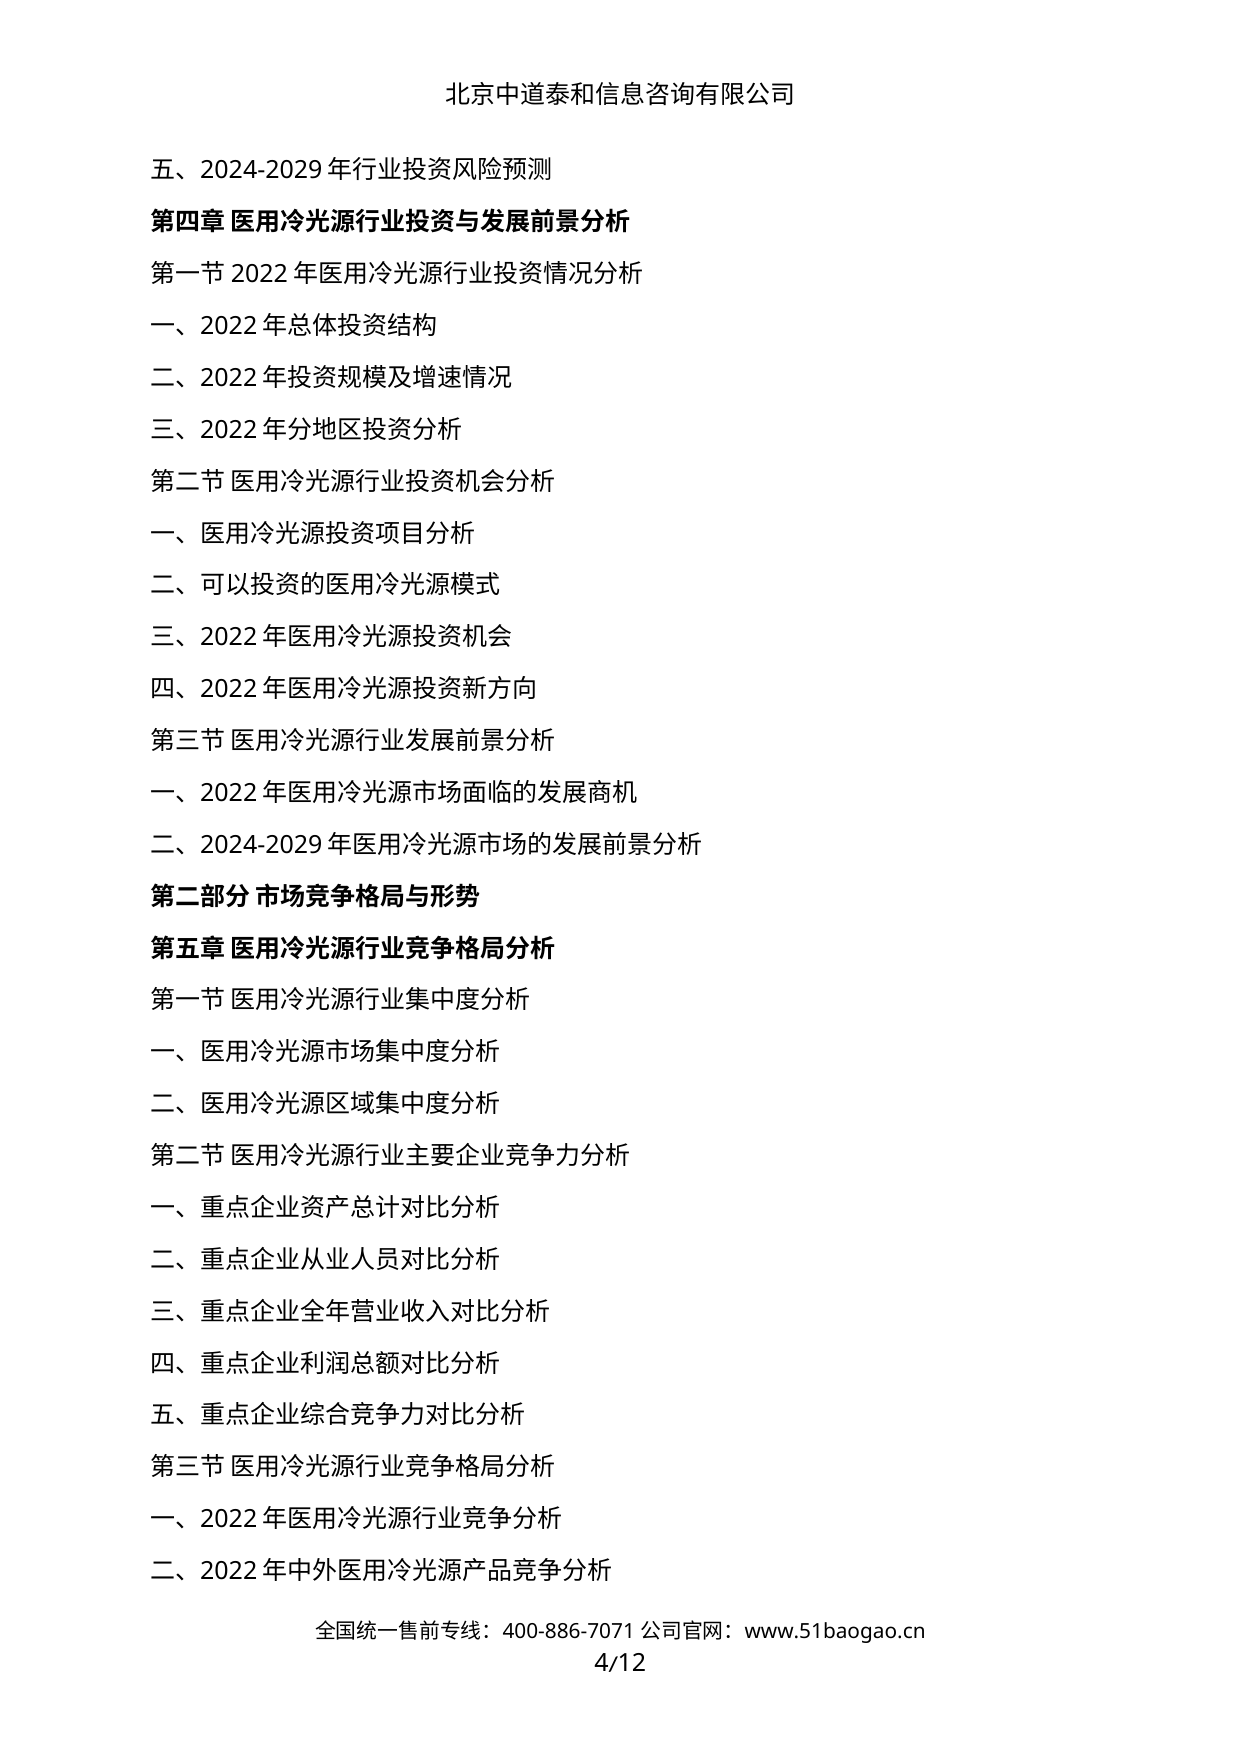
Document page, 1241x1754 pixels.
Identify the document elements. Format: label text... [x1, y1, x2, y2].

text 一、医用冷光源投资项目分析 [150, 513, 1090, 549]
text 第二节 医用冷光源行业主要企业竞争力分析 [150, 1136, 1090, 1172]
text 二、重点企业从业人员对比分析 [150, 1239, 1090, 1276]
text 二、2022年投资规模及增速情况 [150, 357, 1090, 394]
text 第四章 医用冷光源行业投资与发展前景分析 [150, 202, 1090, 238]
text 一、2022年医用冷光源市场面临的发展商机 [150, 772, 1090, 809]
text 第三节 医用冷光源行业竞争格局分析 [150, 1447, 1090, 1483]
text 第一节 医用冷光源行业集中度分析 [150, 980, 1090, 1016]
text 五、重点企业综合竞争力对比分析 [150, 1395, 1090, 1431]
text 二、2022年中外医用冷光源产品竞争分析 [150, 1551, 1090, 1587]
text 四、重点企业利润总额对比分析 [150, 1343, 1090, 1379]
text 一、2022年总体投资结构 [150, 306, 1090, 342]
text 三、重点企业全年营业收入对比分析 [150, 1291, 1090, 1327]
text 第五章 医用冷光源行业竞争格局分析 [150, 928, 1090, 964]
text 第二部分 市场竞争格局与形势 [150, 876, 1090, 912]
text 五、2024-2029年行业投资风险预测 [150, 150, 1090, 186]
text 第一节 2022年医用冷光源行业投资情况分析 [150, 254, 1090, 290]
text 一、2022年医用冷光源行业竞争分析 [150, 1499, 1090, 1535]
text 第三节 医用冷光源行业发展前景分析 [150, 721, 1090, 757]
text 三、2022年分地区投资分析 [150, 409, 1090, 446]
text 一、重点企业资产总计对比分析 [150, 1187, 1090, 1224]
text 二、2024-2029年医用冷光源市场的发展前景分析 [150, 824, 1090, 861]
text 二、可以投资的医用冷光源模式 [150, 565, 1090, 601]
text 二、医用冷光源区域集中度分析 [150, 1084, 1090, 1120]
text 第二节 医用冷光源行业投资机会分析 [150, 461, 1090, 497]
text 一、医用冷光源市场集中度分析 [150, 1032, 1090, 1068]
text 四、2022年医用冷光源投资新方向 [150, 669, 1090, 705]
text 三、2022年医用冷光源投资机会 [150, 617, 1090, 653]
